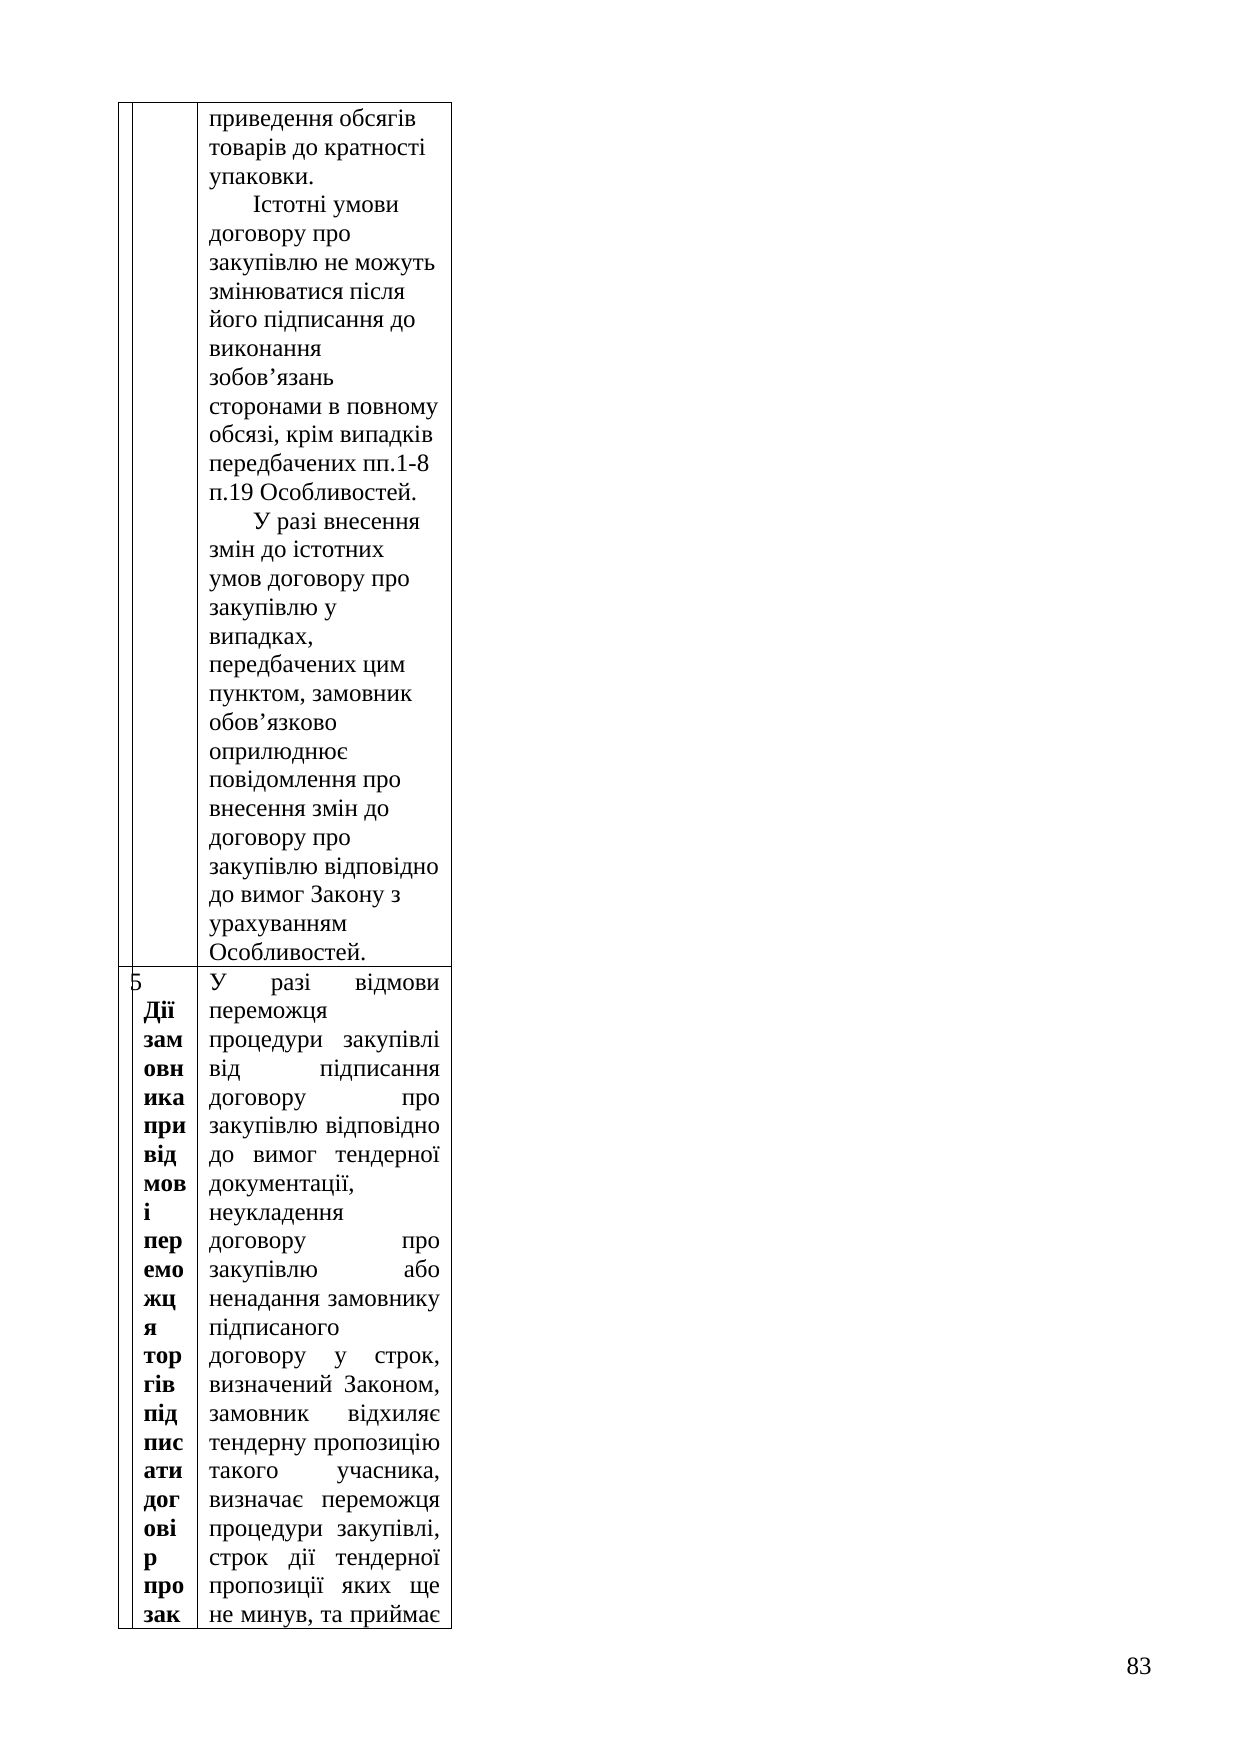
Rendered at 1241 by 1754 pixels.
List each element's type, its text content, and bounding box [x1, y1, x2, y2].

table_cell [133, 967, 197, 1628]
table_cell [133, 103, 197, 966]
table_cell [198, 967, 451, 1628]
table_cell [198, 103, 451, 966]
table_cell 5 [119, 967, 132, 1628]
table_cell 4 [119, 103, 132, 966]
